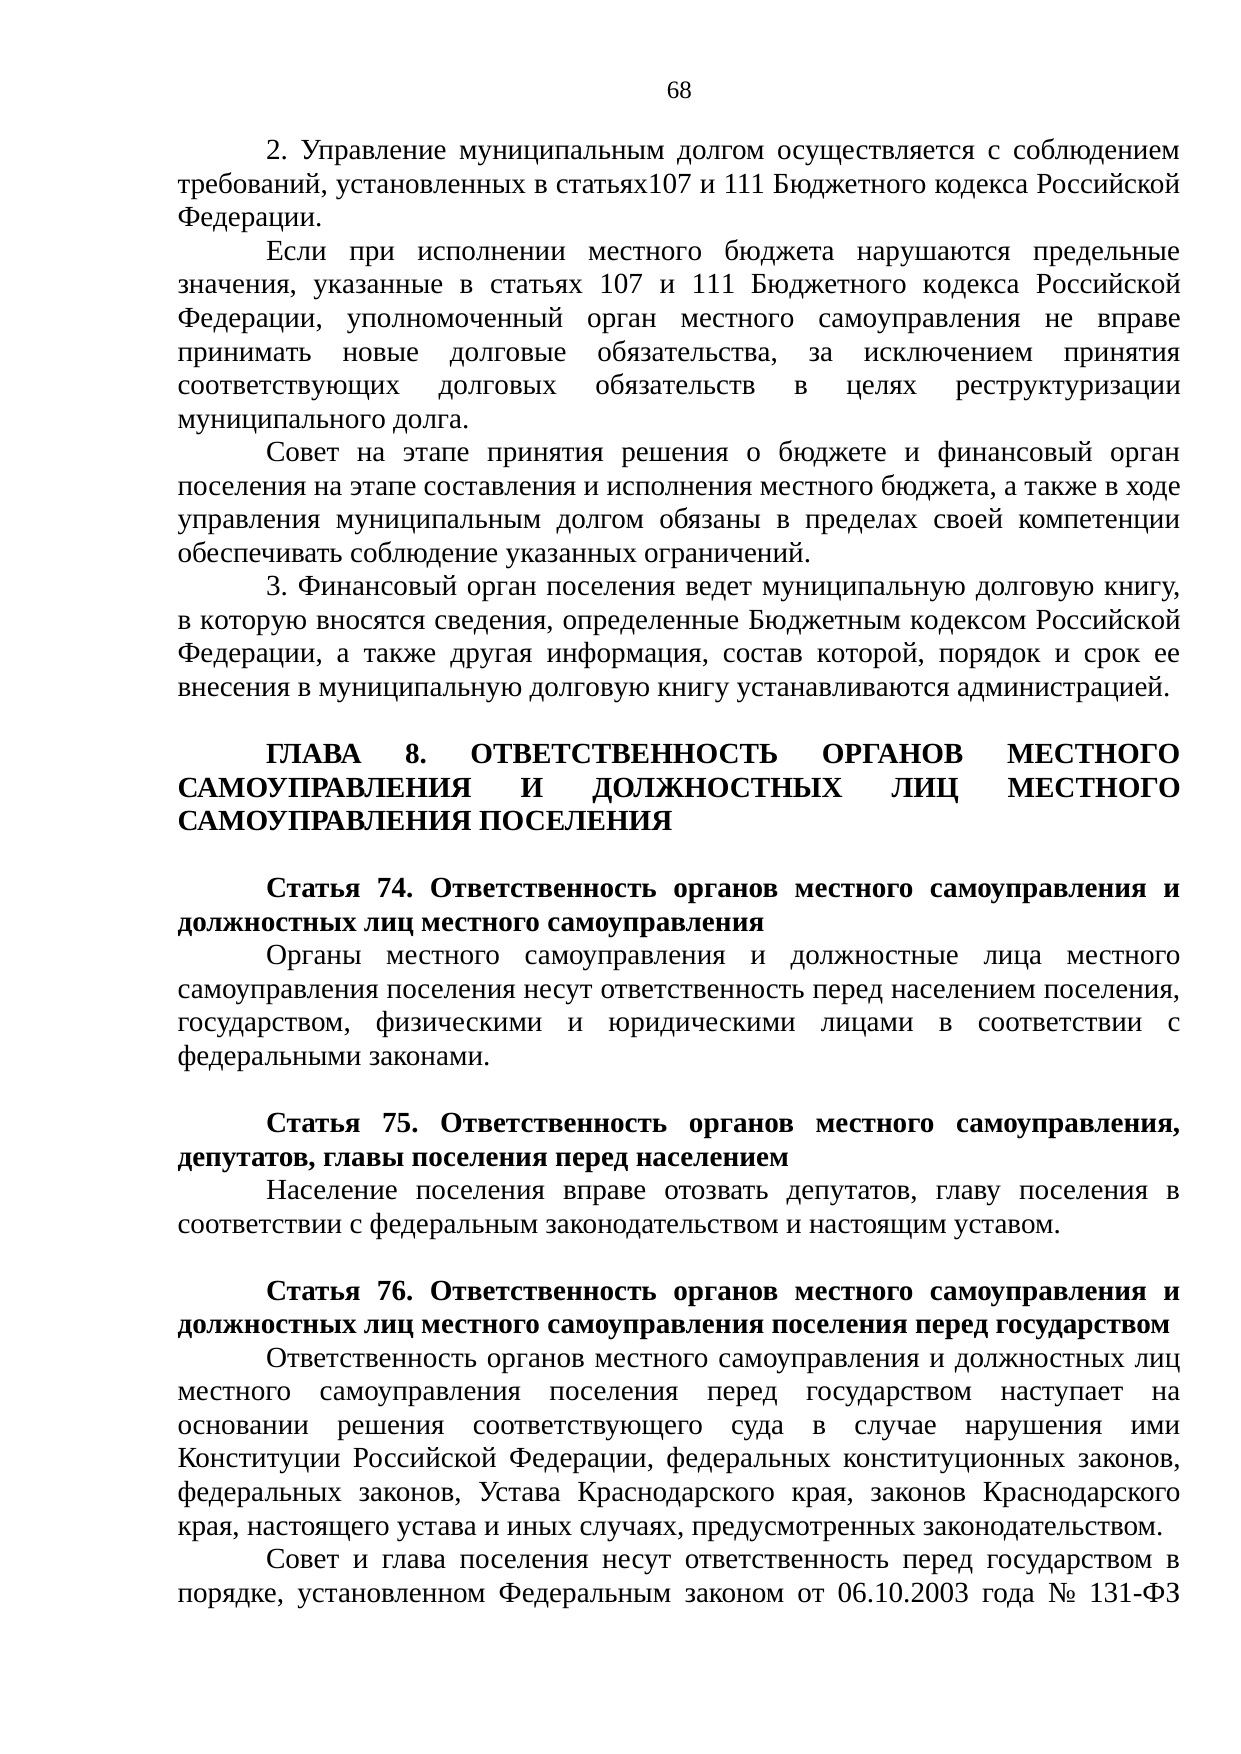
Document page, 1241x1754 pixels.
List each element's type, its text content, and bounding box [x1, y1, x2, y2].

text 3. Финансовый орган поселения ведет муниципальную долговую книгу, в которую вносятся сведения, определенные Бюджетным кодексом Российской Федерации, а также другая информация, состав которой, порядок и срок ее внесения в муниципальную долговую книгу устанавливаются администрацией. [177, 568, 1181, 703]
text Если при исполнении местного бюджета нарушаются предельные значения, указанные в статьях 107 и 111 Бюджетного кодекса Российской Федерации, уполномоченный орган местного самоуправления не вправе принимать новые долговые обязательства, за исключением принятия соответствующих долговых обязательств в целях реструктуризации муниципального долга. [177, 233, 1181, 434]
text Статья 76. Ответственность органов местного самоуправления и должностных лиц местного самоуправления поселения перед государством [177, 1273, 1181, 1340]
text Органы местного самоуправления и должностные лица местного самоуправления поселения несут ответственность перед населением поселения, государством, физическими и юридическими лицами в соответствии с федеральными законами. [177, 937, 1181, 1072]
text 2. Управление муниципальным долгом осуществляется с соблюдением требований, установленных в статьях107 и 111 Бюджетного кодекса Российской Федерации. [177, 132, 1181, 233]
text ГЛАВА 8. ОТВЕТСТВЕННОСТЬ ОРГАНОВ местного САМОУПРАВЛЕНИЯ И ДОЛЖНОСТНЫХ ЛИЦ местного самоуправления поселеНИЯ [177, 736, 1181, 837]
text Совет на этапе принятия решения о бюджете и финансовый орган поселения на этапе составления и исполнения местного бюджета, а также в ходе управления муниципальным долгом обязаны в пределах своей компетенции обеспечивать соблюдение указанных ограничений. [177, 434, 1181, 568]
text Статья 75. Ответственность органов местного самоуправления, депутатов, главы поселения перед населением [177, 1105, 1181, 1172]
text Статья 74. Ответственность органов местного самоуправления и должностных лиц местного самоуправления [177, 870, 1181, 937]
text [177, 1541, 1181, 1608]
text Население поселения вправе отозвать депутатов, главу поселения в соответствии с федеральным законодательством и настоящим уставом. [177, 1172, 1181, 1239]
text Ответственность органов местного самоуправления и должностных лиц местного самоуправления поселения перед государством наступает на основании решения соответствующего суда в случае нарушения ими Конституции Российской Федерации, федеральных конституционных законов, федеральных законов, Устава Краснодарского края, законов Краснодарского края, настоящего устава и иных случаях, предусмотренных законодательством. [177, 1340, 1181, 1541]
